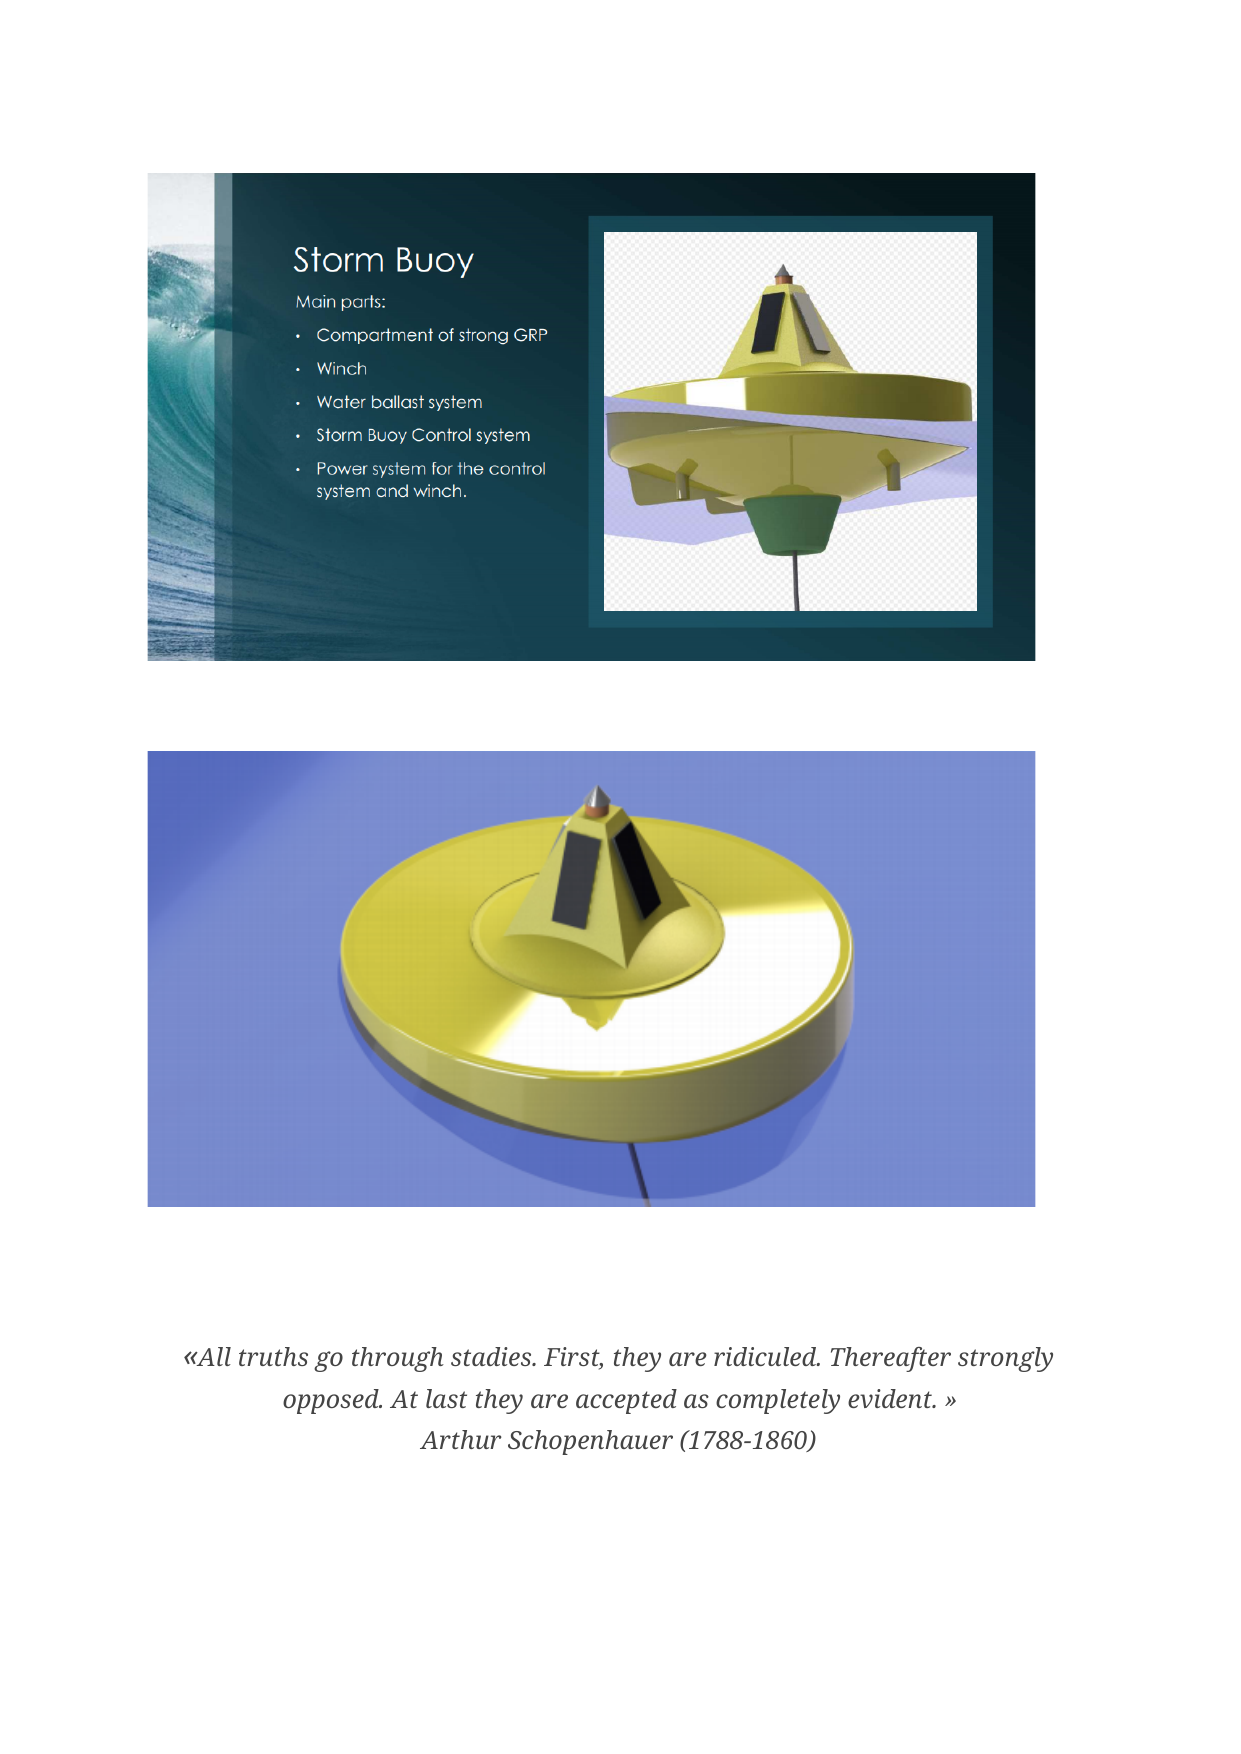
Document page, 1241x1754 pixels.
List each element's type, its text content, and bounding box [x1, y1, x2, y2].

picture [147, 172, 1036, 661]
picture [147, 751, 1036, 1207]
text «All truths go through stadies. First, they are ridiculed. Thereafter strongly opposed. At last they are accepted as completely evident. » Arthur Schopenhauer (1788-1860) [148, 1333, 1093, 1457]
